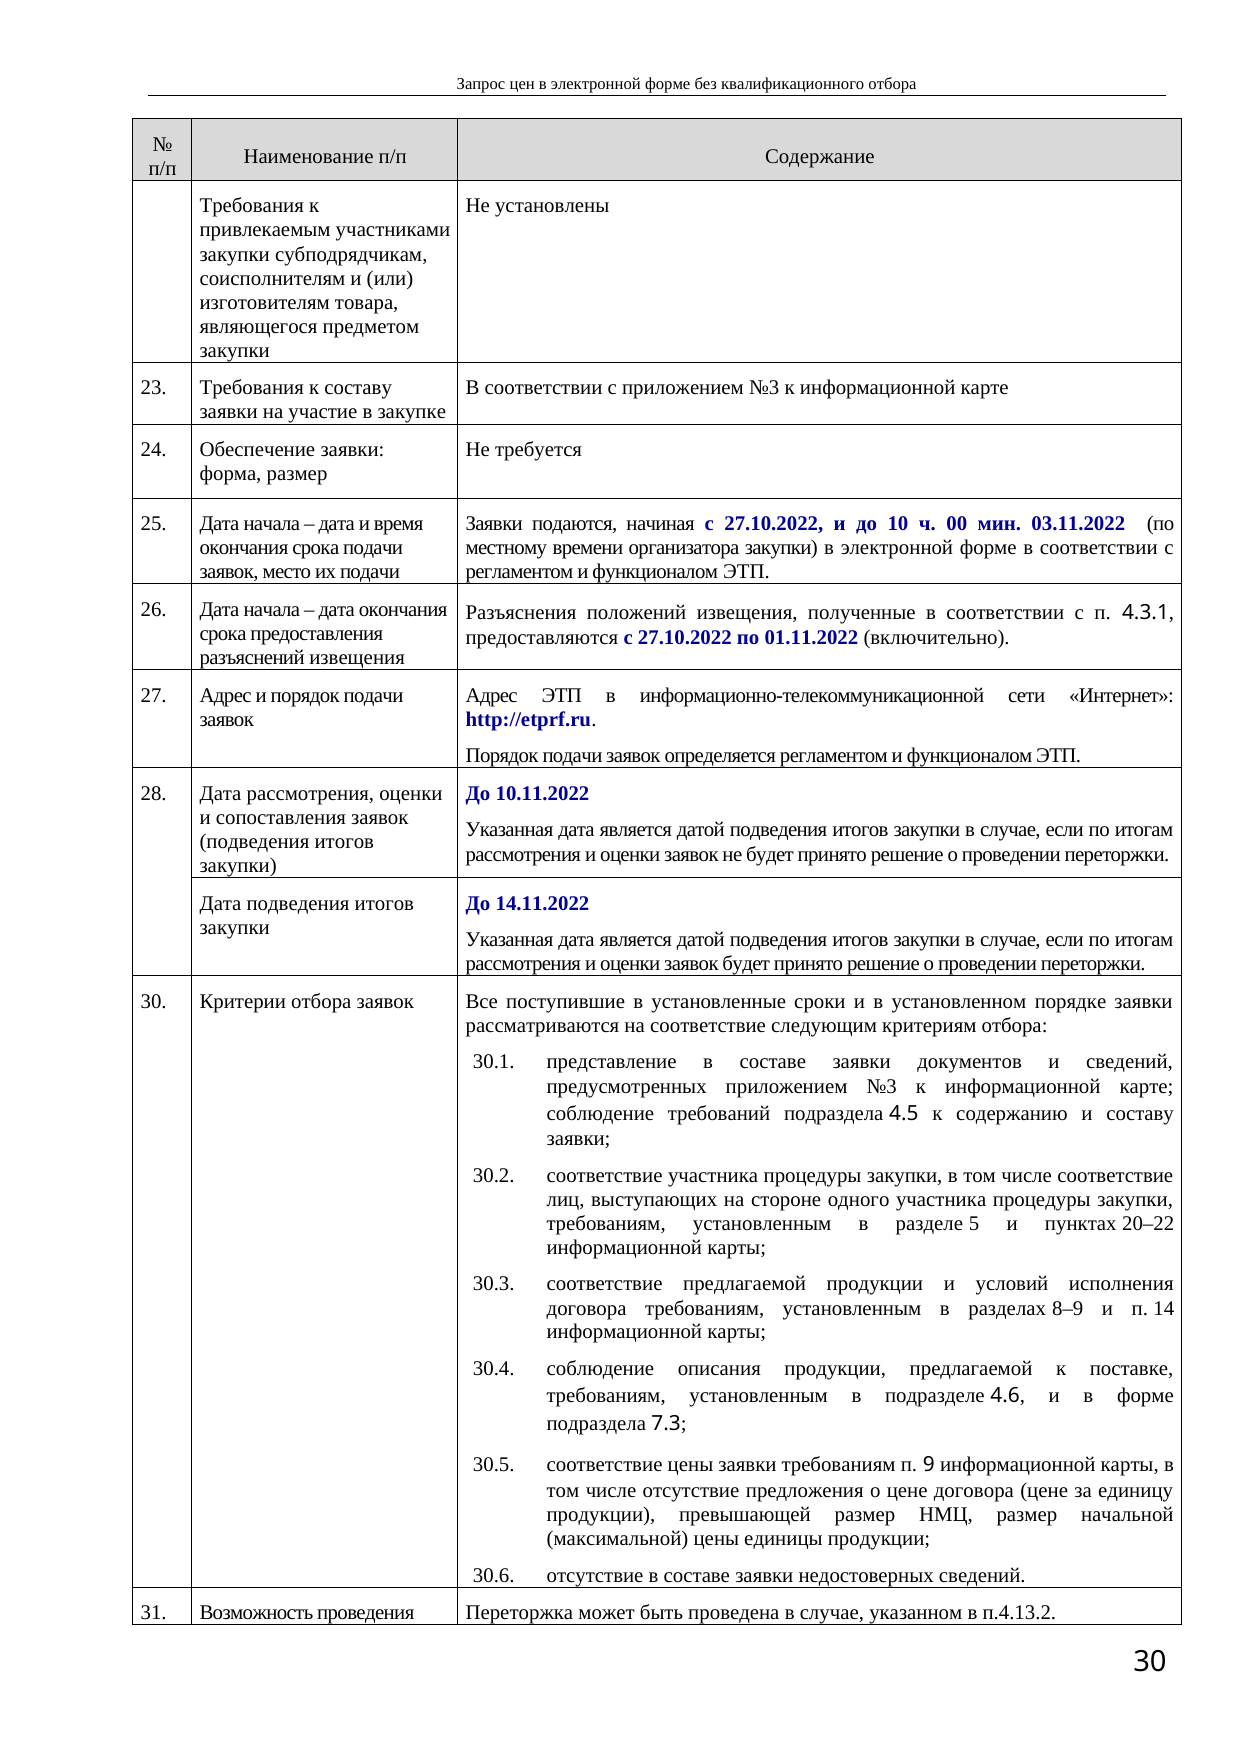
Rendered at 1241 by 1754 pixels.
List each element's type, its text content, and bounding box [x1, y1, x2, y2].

table_cell [133, 499, 191, 583]
table_header № п/п [133, 119, 191, 180]
table_header Содержание [458, 119, 1181, 180]
table_cell Не требуется [458, 425, 1181, 498]
table_cell В соответствии с приложением №3 к информационной карте [458, 363, 1181, 423]
table_cell [133, 363, 191, 423]
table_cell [192, 1588, 457, 1624]
table_cell [133, 976, 191, 1587]
table_cell Дата подведения итогов закупки [192, 878, 457, 975]
table_cell Обеспечение заявки: форма, размер [192, 425, 457, 498]
table_cell До 10.11.2022 Указанная дата является датой подведения итогов закупки в случае, если по итогам рассмотрения и оценки заявок не будет принято решение о проведении переторжки. [458, 768, 1181, 877]
table_cell Дата рассмотрения, оценки и сопоставления заявок (подведения итогов закупки) [192, 768, 457, 877]
table_cell Не установлены [458, 181, 1181, 362]
table_cell [133, 1588, 191, 1624]
table_cell Адрес ЭТП в информационно-телекоммуникационной сети «Интернет»: http://etprf.ru. Порядок подачи заявок определяется регламентом и функционалом ЭТП. [458, 670, 1181, 767]
table_cell Дата начала – дата и время окончания срока подачи заявок, место их подачи [192, 499, 457, 583]
table_header Наименование п/п [192, 119, 457, 180]
table_cell [133, 670, 191, 767]
table_cell [133, 584, 191, 669]
table_cell Дата начала – дата окончания срока предоставления разъяснений извещения [192, 584, 457, 669]
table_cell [458, 1588, 1181, 1624]
table_cell Разъяснения положений извещения, полученные в соответствии с п. 4.3.1, предоставляются с 27.10.2022 по 01.11.2022 (включительно). [458, 584, 1181, 669]
table_cell Критерии отбора заявок [192, 976, 457, 1587]
table_cell Адрес и порядок подачи заявок [192, 670, 457, 767]
table_cell Все поступившие в установленные сроки и в установленном порядке заявки рассматриваются на соответствие следующим критериям отбора: представление в составе заявки документов и сведений, предусмотренных приложением №3 к информационной карте; соблюдение требований подраздела 4.5 к содержанию и составу заявки; соответствие участника процедуры закупки, в том числе соответствие лиц, выступающих на стороне одного участника процедуры закупки, требованиям, установленным в разделе 5 и пунктах 14–16 информационной карты; соответствие предлагаемой продукции и условий исполнения договора требованиям, установленным в разделах 8–9 и п. 11 информационной карты; соблюдение описания продукции, предлагаемой к поставке, требованиям, установленным в подразделе 4.6, и в форме подраздела 7.3; соответствие цены заявки требованиям п. 9 информационной карты, в том числе отсутствие предложения о цене договора (цене за единицу продукции), превышающей размер НМЦ, размер начальной (максимальной) цены единицы продукции; отсутствие в составе заявки недостоверных сведений. [458, 976, 1181, 1587]
table_cell Заявки подаются, начиная с 27.10.2022, и до 10 ч. 00 мин. 03.11.2022 (по местному времени организатора закупки) в электронной форме в соответствии с регламентом и функционалом ЭТП. [458, 499, 1181, 583]
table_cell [192, 181, 457, 362]
table_cell Требования к составу заявки на участие в закупке [192, 363, 457, 423]
table_cell [133, 425, 191, 498]
table_cell До 14.11.2022 Указанная дата является датой подведения итогов закупки в случае, если по итогам рассмотрения и оценки заявок будет принято решение о проведении переторжки. [458, 878, 1181, 975]
table_cell [133, 181, 191, 362]
table_cell [133, 768, 191, 975]
